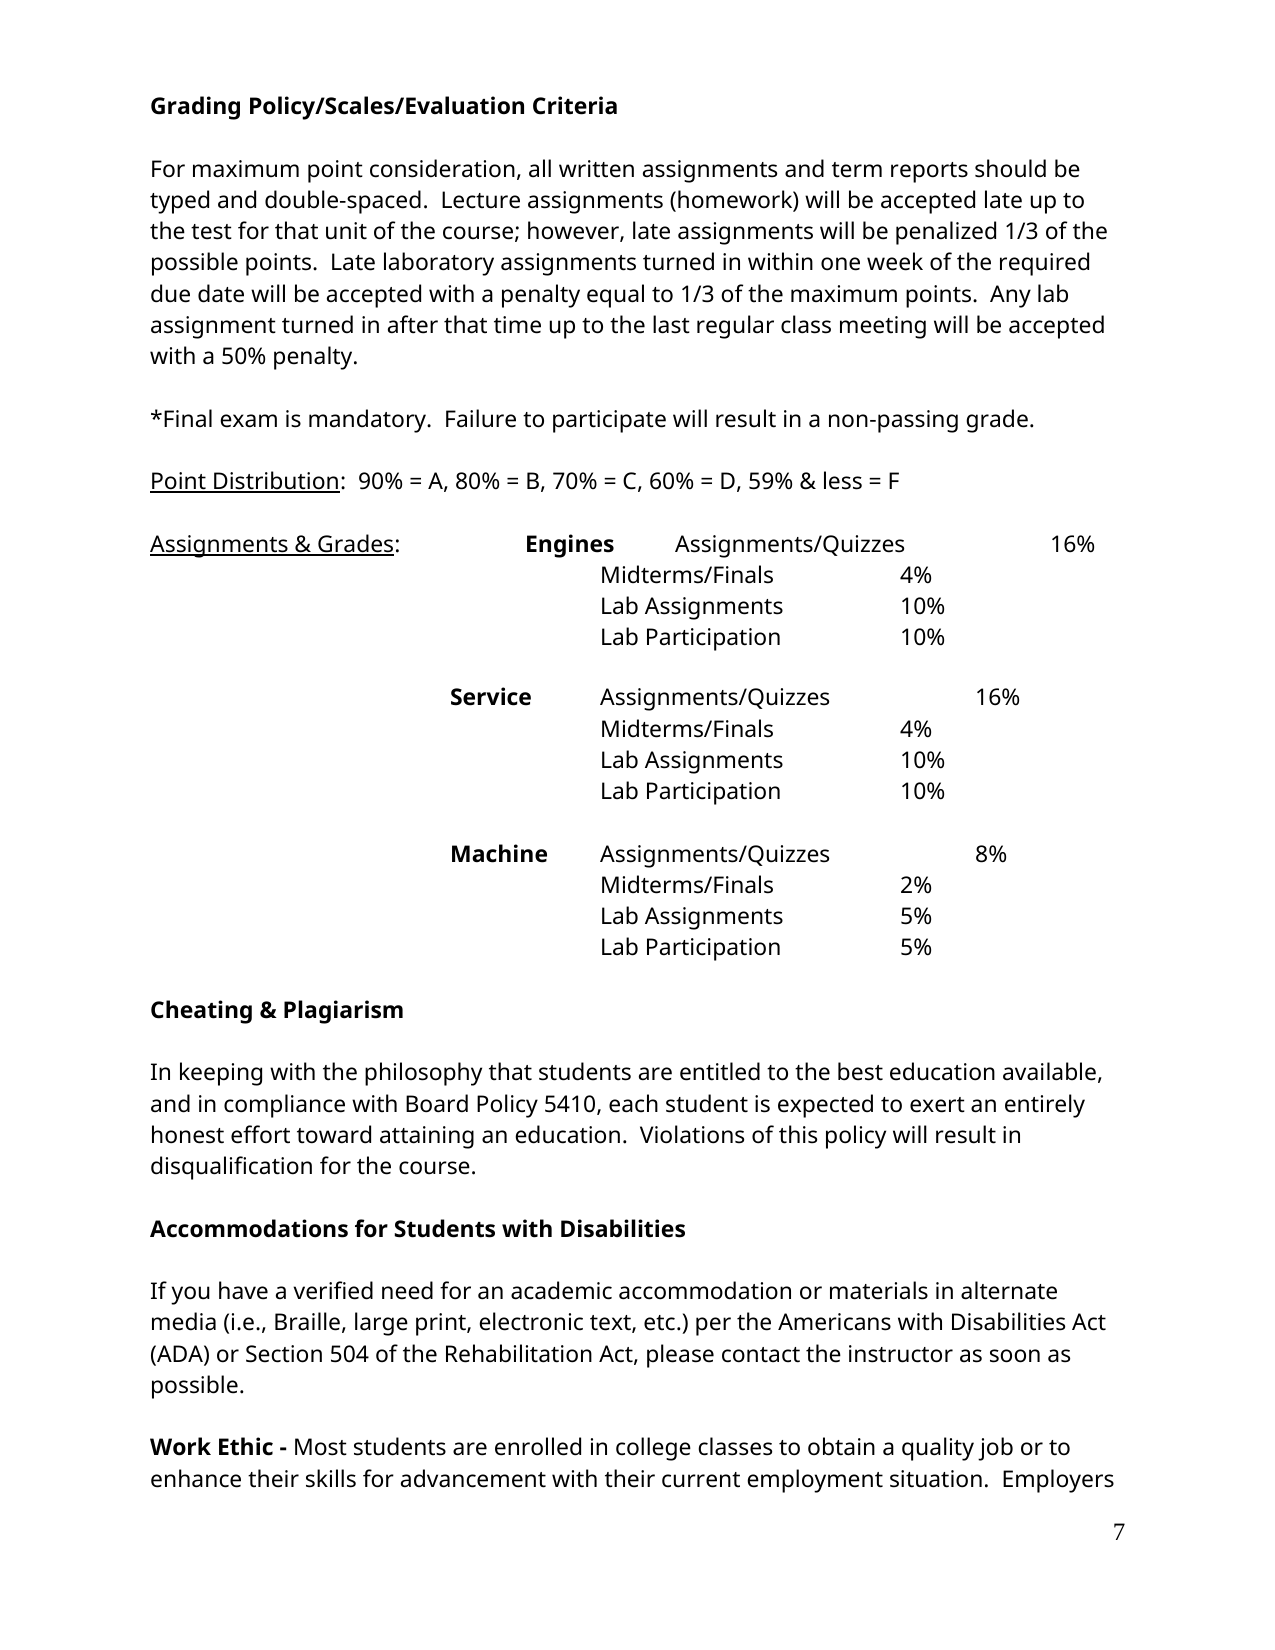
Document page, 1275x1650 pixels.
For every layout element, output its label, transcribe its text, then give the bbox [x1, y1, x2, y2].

text Lab Participation 10% [150, 775, 1125, 806]
text Midterms/Finals 4% [150, 559, 1125, 590]
text Lab Assignments 5% [150, 900, 1125, 931]
text Accommodations for Students with Disabilities [150, 1212, 1125, 1244]
text Service Assignments/Quizzes 16% [150, 681, 1125, 712]
text Lab Participation 5% [150, 931, 1125, 962]
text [150, 1431, 1125, 1494]
text Lab Assignments 10% [150, 744, 1125, 775]
text Assignments & Grades: Engines Assignments/Quizzes 16% [150, 527, 1125, 559]
text Midterms/Finals 2% [150, 869, 1125, 900]
text Grading Policy/Scales/Evaluation Criteria [150, 90, 1125, 121]
text Machine Assignments/Quizzes 8% [150, 837, 1125, 869]
text Cheating & Plagiarism [150, 994, 1125, 1025]
text Lab Participation 10% [150, 621, 1125, 652]
text For maximum point consideration, all written assignments and term reports should be typed and double-spaced. Lecture assignments (homework) will be accepted late up to the test for that unit of the course; however, late assignments will be penalized 1/3 of the possible points. Late laboratory assignments turned in within one week of the required due date will be accepted with a penalty equal to 1/3 of the maximum points. Any lab assignment turned in after that time up to the last regular class meeting will be accepted with a 50% penalty. [150, 152, 1125, 371]
text Lab Assignments 10% [150, 590, 1125, 621]
text *Final exam is mandatory. Failure to participate will result in a non-passing grade. [150, 402, 1125, 434]
text If you have a verified need for an academic accommodation or materials in alternate media (i.e., Braille, large print, electronic text, etc.) per the Americans with Disabilities Act (ADA) or Section 504 of the Rehabilitation Act, please contact the instructor as soon as possible. [150, 1275, 1125, 1400]
text Point Distribution: 90% = A, 80% = B, 70% = C, 60% = D, 59% & less = F [150, 465, 1125, 496]
text In keeping with the philosophy that students are entitled to the best education available, and in compliance with Board Policy 5410, each student is expected to exert an entirely honest effort toward attaining an education. Violations of this policy will result in disqualification for the course. [150, 1056, 1125, 1181]
text Midterms/Finals 4% [150, 712, 1125, 744]
